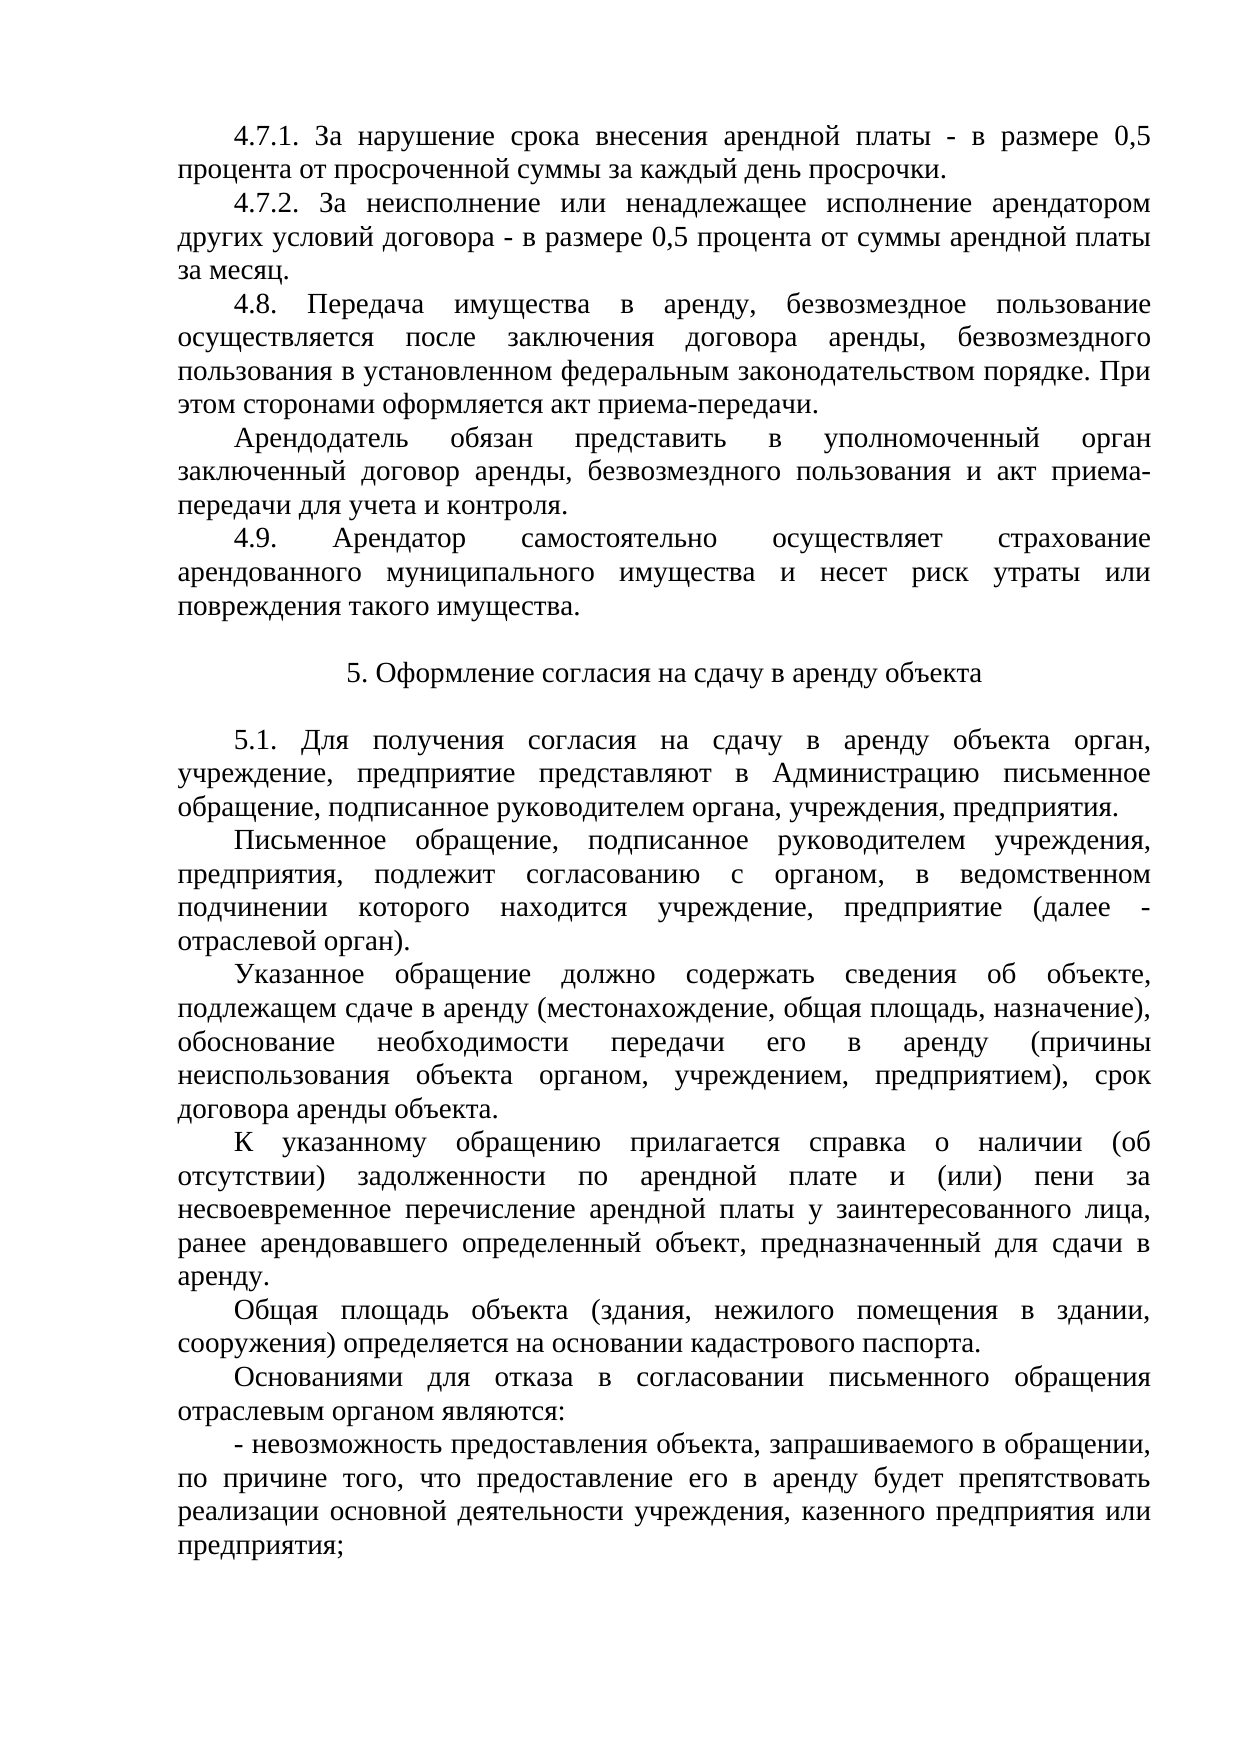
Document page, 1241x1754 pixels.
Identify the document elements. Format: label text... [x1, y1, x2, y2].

text Арендодатель обязан представить в уполномоченный орган заключенный договор аренды, безвозмездного пользования и акт приема-передачи для учета и контроля. [177, 420, 1152, 521]
text Общая площадь объекта (здания, нежилого помещения в здании, сооружения) определяется на основании кадастрового паспорта. [177, 1292, 1152, 1359]
text 5.1. Для получения согласия на сдачу в аренду объекта орган, учреждение, предприятие представляют в Администрацию письменное обращение, подписанное руководителем органа, учреждения, предприятия. [177, 722, 1152, 822]
text Основаниями для отказа в согласовании письменного обращения отраслевым органом являются: [177, 1359, 1152, 1426]
text Указанное обращение должно содержать сведения об объекте, подлежащем сдаче в аренду (местонахождение, общая площадь, назначение), обоснование необходимости передачи его в аренду (причины неиспользования объекта органом, учреждением, предприятием), срок договора аренды объекта. [177, 957, 1152, 1124]
text 4.7.1. За нарушение срока внесения арендной платы - в размере 0,5 процента от просроченной суммы за каждый день просрочки. [177, 118, 1152, 185]
text 4.8. Передача имущества в аренду, безвозмездное пользование осуществляется после заключения договора аренды, безвозмездного пользования в установленном федеральным законодательством порядке. При этом сторонами оформляется акт приема-передачи. [177, 286, 1152, 420]
text К указанному обращению прилагается справка о наличии (об отсутствии) задолженности по арендной плате и (или) пени за несвоевременное перечисление арендной платы у заинтересованного лица, ранее арендовавшего определенный объект, предназначенный для сдачи в аренду. [177, 1124, 1152, 1292]
text 4.7.2. За неисполнение или ненадлежащее исполнение арендатором других условий договора - в размере 0,5 процента от суммы арендной платы за месяц. [177, 185, 1152, 286]
text 5. Оформление согласия на сдачу в аренду объекта [177, 655, 1152, 688]
text - невозможность предоставления объекта, запрашиваемого в обращении, по причине того, что предоставление его в аренду будет препятствовать реализации основной деятельности учреждения, казенного предприятия или предприятия; [177, 1426, 1152, 1560]
text 4.9. Арендатор самостоятельно осуществляет страхование арендованного муниципального имущества и несет риск утраты или повреждения такого имущества. [177, 521, 1152, 621]
text Письменное обращение, подписанное руководителем учреждения, предприятия, подлежит согласованию с органом, в ведомственном подчинении которого находится учреждение, предприятие (далее - отраслевой орган). [177, 822, 1152, 957]
